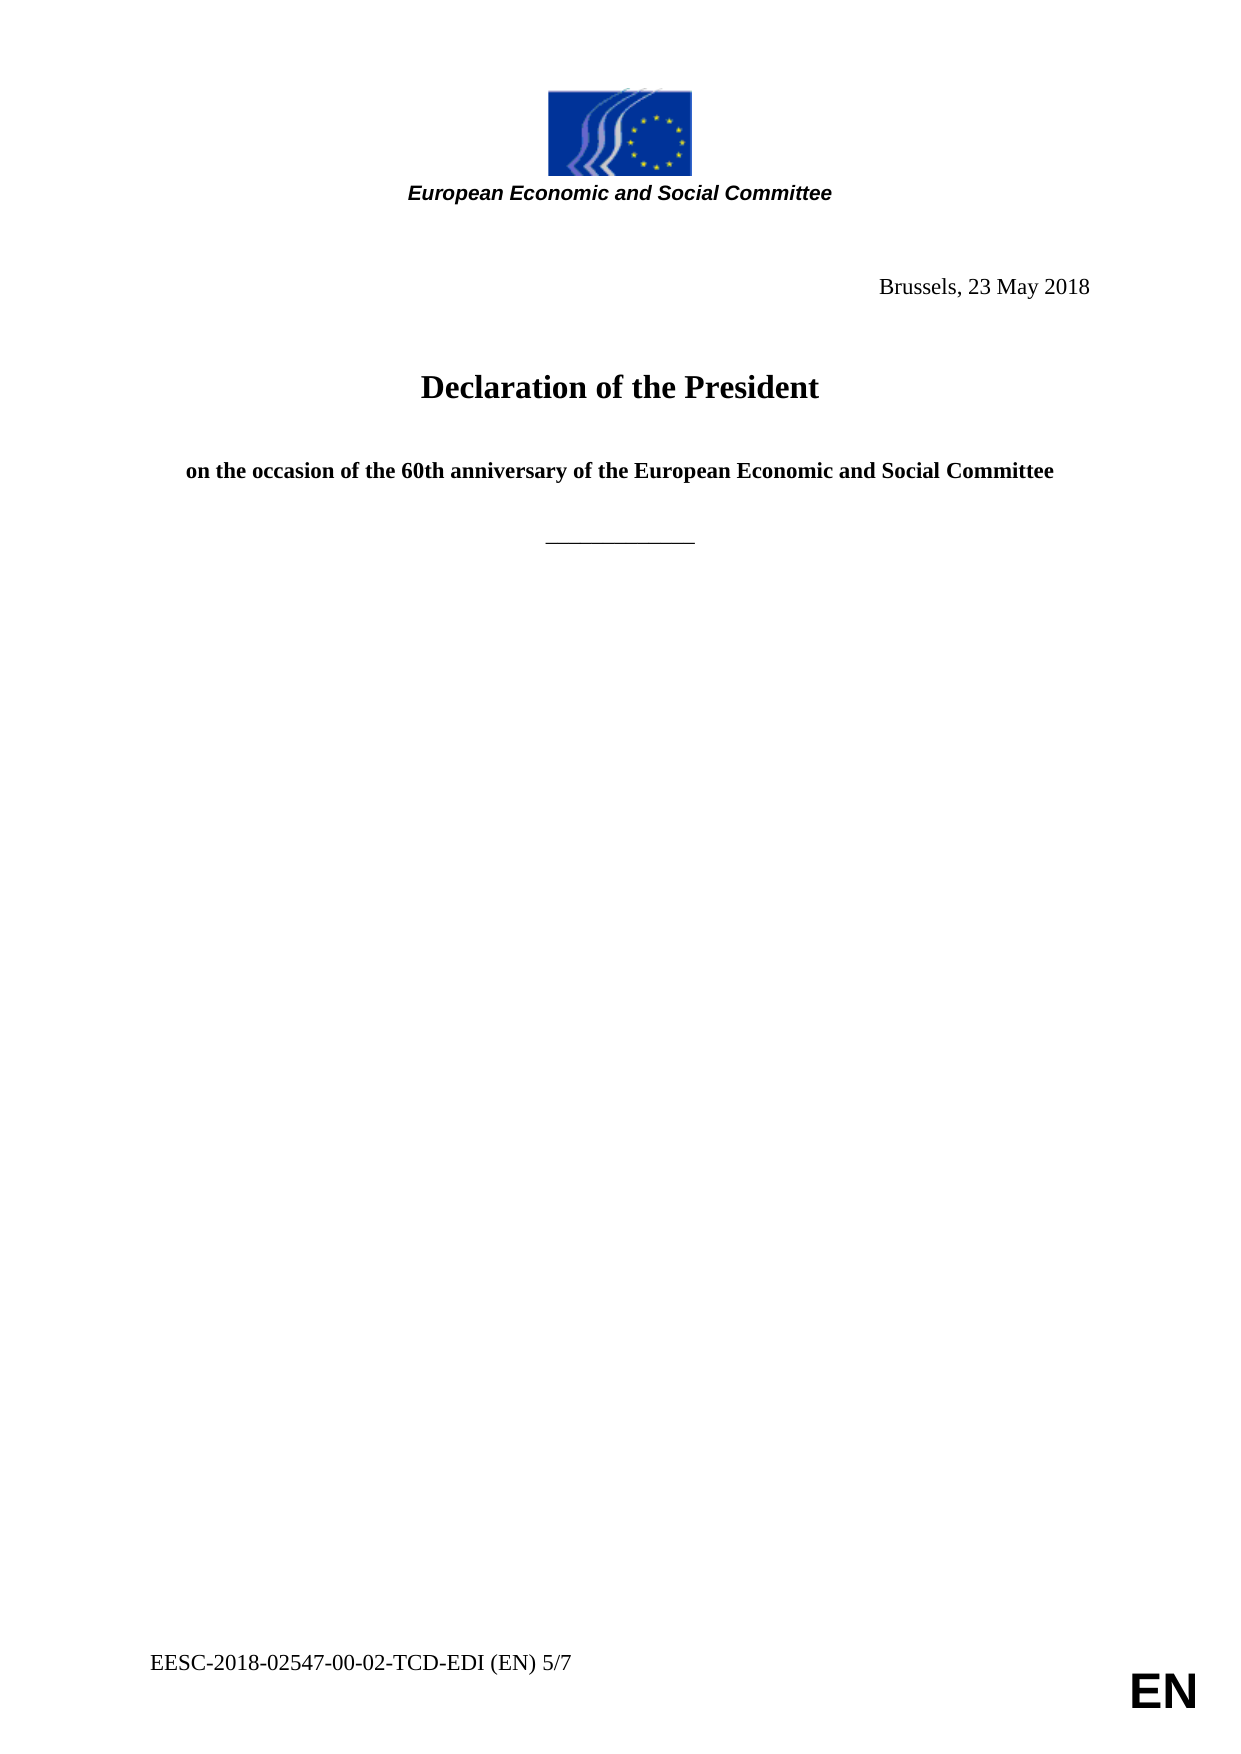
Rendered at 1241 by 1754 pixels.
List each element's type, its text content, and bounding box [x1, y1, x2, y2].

text European Economic and Social Committee [150, 181, 1090, 205]
text Brussels, 23 May 2018 [130, 273, 1090, 299]
picture [548, 88, 692, 176]
text Declaration of the President on the occasion of the 60th anniversary of the European Economic and Social Committee [150, 368, 1090, 484]
text _____________ [150, 520, 1090, 547]
